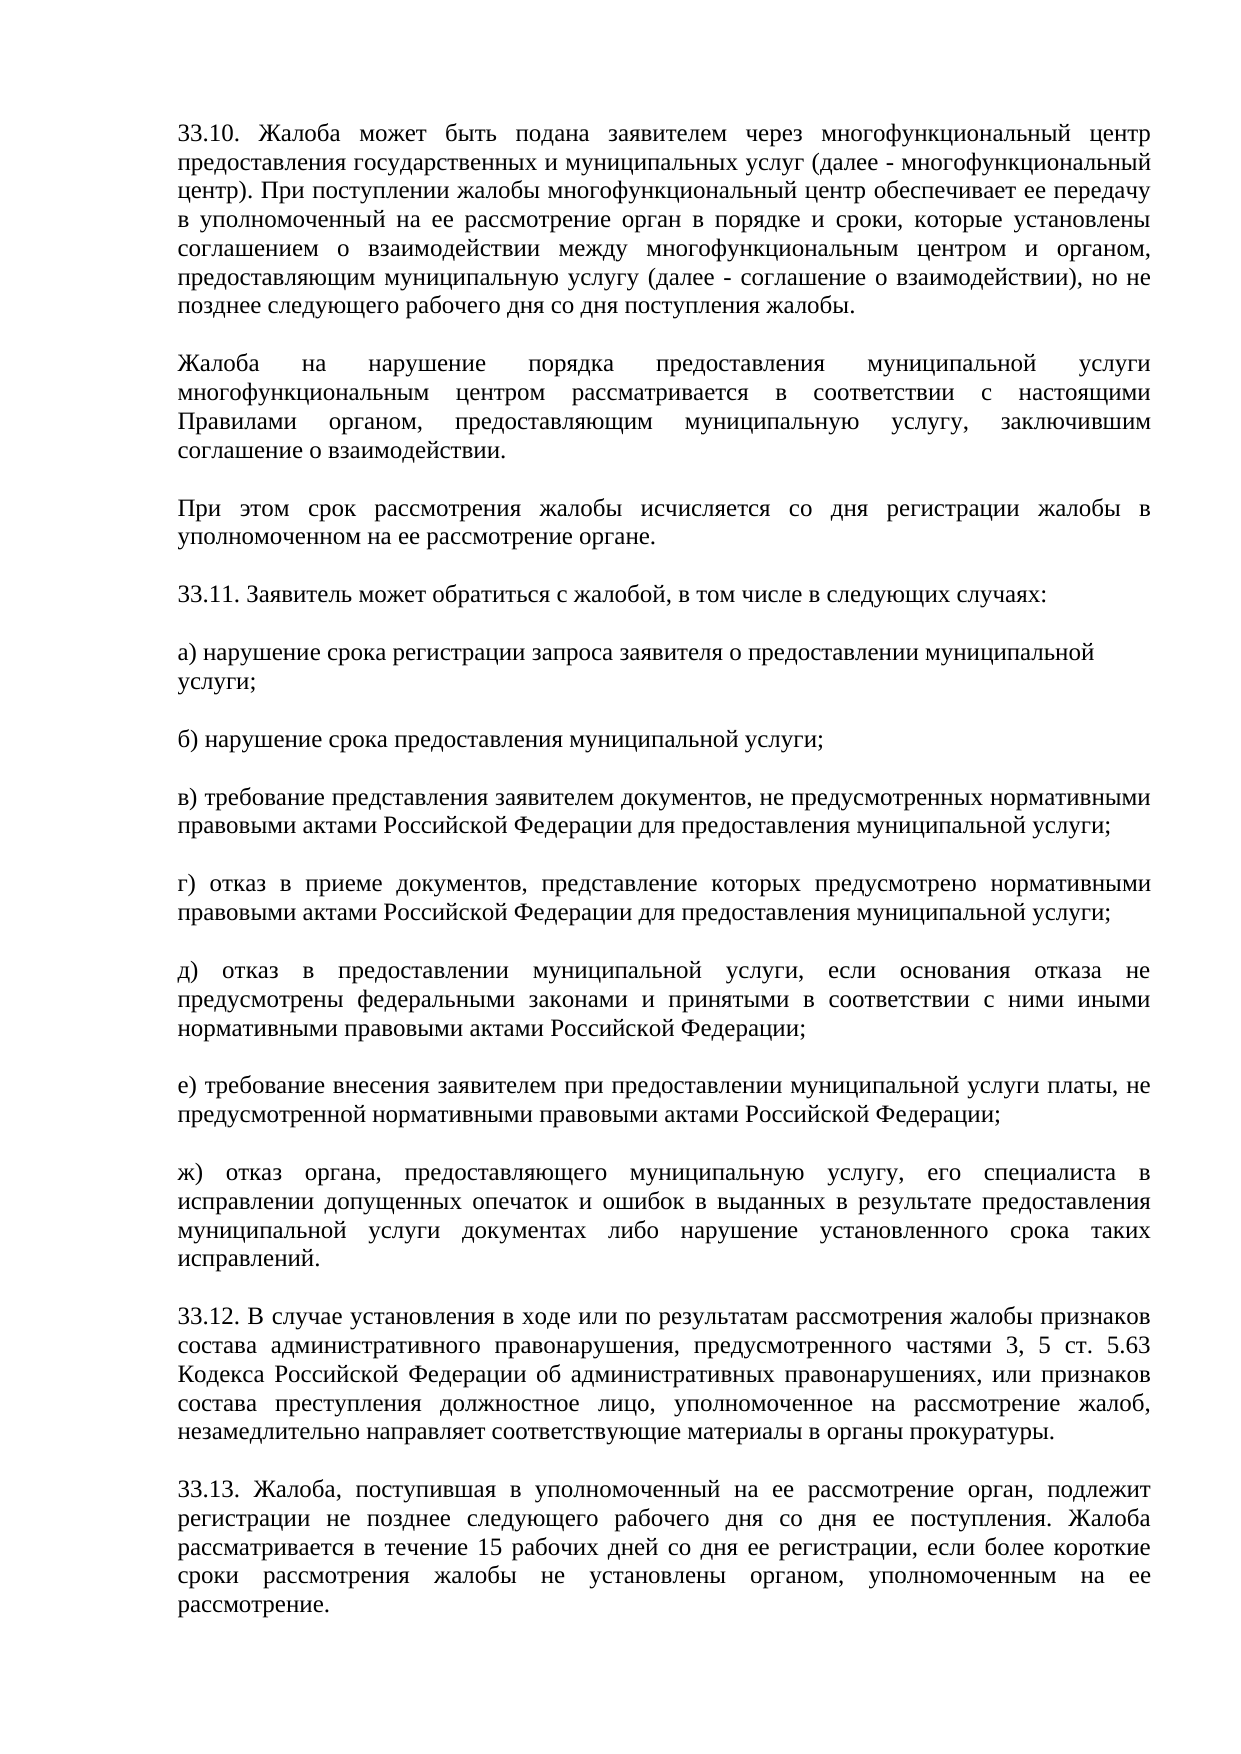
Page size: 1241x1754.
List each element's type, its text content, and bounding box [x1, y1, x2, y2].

text д) отказ в предоставлении муниципальной услуги, если основания отказа не предусмотрены федеральными законами и принятыми в соответствии с ними иными нормативными правовыми актами Российской Федерации; [177, 955, 1152, 1041]
text Жалоба на нарушение порядка предоставления муниципальной услуги многофункциональным центром рассматривается в соответствии с настоящими Правилами органом, предоставляющим муниципальную услугу, заключившим соглашение о взаимодействии. [177, 348, 1152, 463]
text а) нарушение срока регистрации запроса заявителя о предоставлении муниципальной услуги; [177, 637, 1152, 695]
text б) нарушение срока предоставления муниципальной услуги; [177, 724, 1152, 753]
text 33.10. Жалоба может быть подана заявителем через многофункциональный центр предоставления государственных и муниципальных услуг (далее - многофункциональный центр). При поступлении жалобы многофункциональный центр обеспечивает ее передачу в уполномоченный на ее рассмотрение орган в порядке и сроки, которые установлены соглашением о взаимодействии между многофункциональным центром и органом, предоставляющим муниципальную услугу (далее - соглашение о взаимодействии), но не позднее следующего рабочего дня со дня поступления жалобы. [177, 118, 1152, 319]
text г) отказ в приеме документов, представление которых предусмотрено нормативными правовыми актами Российской Федерации для предоставления муниципальной услуги; [177, 868, 1152, 926]
text е) требование внесения заявителем при предоставлении муниципальной услуги платы, не предусмотренной нормативными правовыми актами Российской Федерации; [177, 1071, 1152, 1128]
text 33.12. В случае установления в ходе или по результатам рассмотрения жалобы признаков состава административного правонарушения, предусмотренного частями 3, 5 ст. 5.63 Кодекса Российской Федерации об административных правонарушениях, или признаков состава преступления должностное лицо, уполномоченное на рассмотрение жалоб, незамедлительно направляет соответствующие материалы в органы прокуратуры. [177, 1301, 1152, 1445]
text При этом срок рассмотрения жалобы исчисляется со дня регистрации жалобы в уполномоченном на ее рассмотрение органе. [177, 493, 1152, 550]
text ж) отказ органа, предоставляющего муниципальную услугу, его специалиста в исправлении допущенных опечаток и ошибок в выданных в результате предоставления муниципальной услуги документах либо нарушение установленного срока таких исправлений. [177, 1157, 1152, 1272]
text в) требование представления заявителем документов, не предусмотренных нормативными правовыми актами Российской Федерации для предоставления муниципальной услуги; [177, 782, 1152, 839]
text 33.11. Заявитель может обратиться с жалобой, в том числе в следующих случаях: [177, 579, 1152, 608]
text 33.13. Жалоба, поступившая в уполномоченный на ее рассмотрение орган, подлежит регистрации не позднее следующего рабочего дня со дня ее поступления. Жалоба рассматривается в течение 15 рабочих дней со дня ее регистрации, если более короткие сроки рассмотрения жалобы не установлены органом, уполномоченным на ее рассмотрение. [177, 1474, 1152, 1618]
